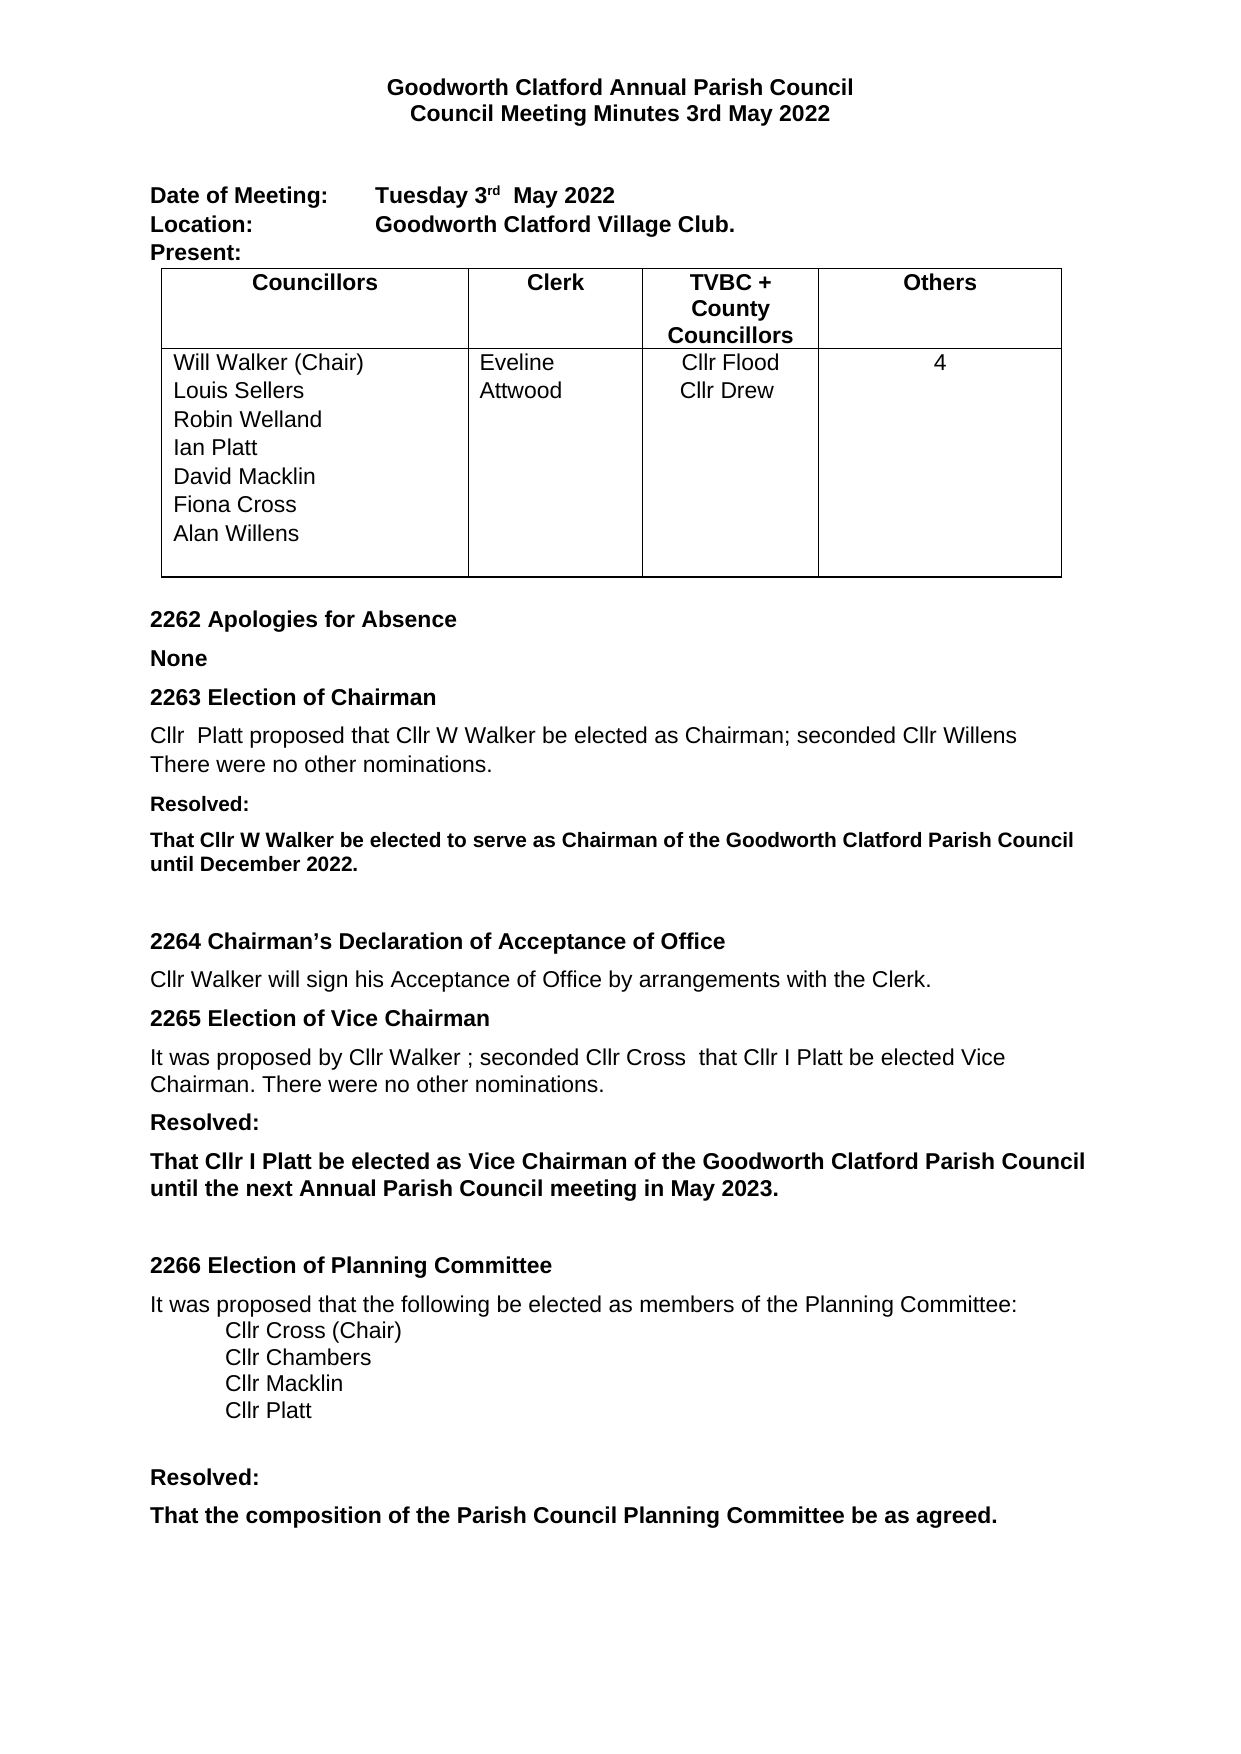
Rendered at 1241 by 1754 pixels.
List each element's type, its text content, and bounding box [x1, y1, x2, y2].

text That the composition of the Parish Council Planning Committee be as agreed. [150, 1502, 1090, 1529]
text Cllr Chambers [150, 1344, 1090, 1370]
text Present: [150, 239, 1090, 266]
text 2262 Apologies for Absence [150, 606, 1090, 632]
text Cllr Platt proposed that Cllr W Walker be elected as Chairman; seconded Cllr Willens There were no other nominations. [150, 722, 1090, 777]
table_cell Will Walker (Chair) Louis Sellers Robin Welland Ian Platt David Macklin Fiona Cross Alan Willens [162, 349, 468, 576]
table_cell 4 [819, 349, 1061, 576]
text Date of Meeting: Tuesday 3rd May 2022 [150, 182, 1090, 209]
text 2263 Election of Chairman [150, 684, 1090, 710]
text Resolved: [150, 792, 1090, 816]
text That Cllr W Walker be elected to serve as Chairman of the Goodworth Clatford Parish Council until December 2022. [150, 828, 1090, 876]
text That Cllr I Platt be elected as Vice Chairman of the Goodworth Clatford Parish Council until the next Annual Parish Council meeting in May 2023. [150, 1148, 1090, 1201]
text Cllr Platt [150, 1397, 1090, 1423]
table_cell Cllr Flood Cllr Drew [643, 349, 818, 576]
table_cell Eveline Attwood [469, 349, 642, 576]
table_header Others [819, 269, 1061, 348]
text 2266 Election of Planning Committee [150, 1252, 1090, 1279]
text 2265 Election of Vice Chairman [150, 1005, 1090, 1032]
table_header Councillors [162, 269, 468, 348]
table_header TVBC + County Councillors [643, 269, 818, 348]
text Location: Goodworth Clatford Village Club. [150, 211, 1090, 237]
text It was proposed that the following be elected as members of the Planning Committee: [150, 1291, 1090, 1317]
text None [150, 645, 1090, 671]
text Resolved: [150, 1463, 1090, 1490]
text Cllr Macklin [150, 1370, 1090, 1397]
text 2264 Chairman’s Declaration of Acceptance of Office [150, 928, 1090, 954]
table_header Clerk [469, 269, 642, 348]
text Cllr Walker will sign his Acceptance of Office by arrangements with the Clerk. [150, 966, 1090, 993]
text Resolved: [150, 1109, 1090, 1136]
text Cllr Cross (Chair) [150, 1317, 1090, 1344]
text It was proposed by Cllr Walker ; seconded Cllr Cross that Cllr I Platt be elected Vice Chairman. There were no other nominations. [150, 1044, 1090, 1097]
